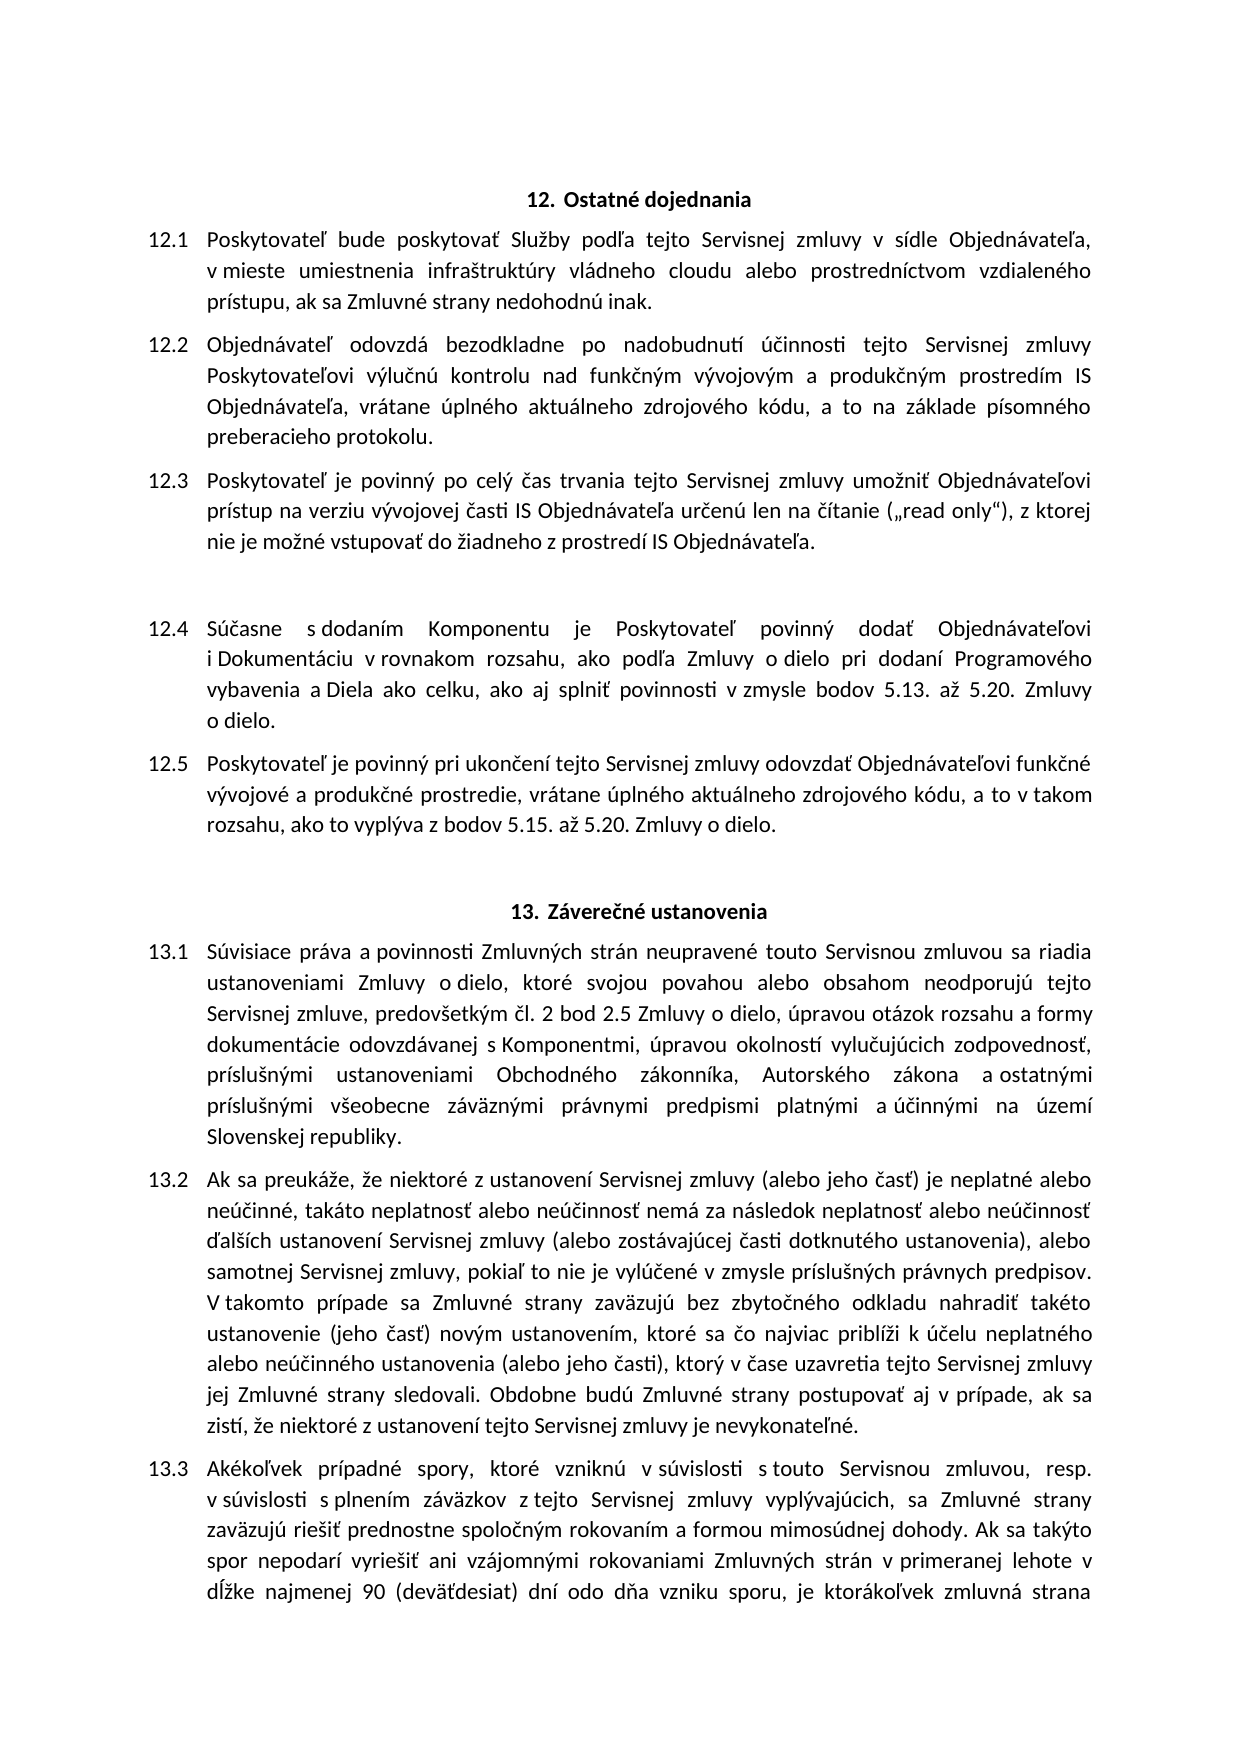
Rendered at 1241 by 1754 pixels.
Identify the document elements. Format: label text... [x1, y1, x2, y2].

subtitle Ostatné dojednania [185, 185, 1093, 213]
list Objednávateľ odovzdá bezodkladne po nadobudnutí účinnosti tejto Servisnej zmluvy Poskytovateľovi výlučnú kontrolu nad funkčným vývojovým a produkčným prostredím IS Objednávateľa, vrátane úplného aktuálneho zdrojového kódu, a to na základe písomného preberacieho protokolu. [148, 330, 1093, 451]
list Súvisiace práva a povinnosti Zmluvných strán neupravené touto Servisnou zmluvou sa riadia ustanoveniami Zmluvy o dielo, ktoré svojou povahou alebo obsahom neodporujú tejto Servisnej zmluve, predovšetkým čl. 2 bod 2.5 Zmluvy o dielo, úpravou otázok rozsahu a formy dokumentácie odovzdávanej s Komponentmi, úpravou okolností vylučujúcich zodpovednosť, príslušnými ustanoveniami Obchodného zákonníka, Autorského zákona a ostatnými príslušnými všeobecne záväznými právnymi predpismi platnými a účinnými na území Slovenskej republiky. [148, 937, 1093, 1150]
list Poskytovateľ je povinný pri ukončení tejto Servisnej zmluvy odovzdať Objednávateľovi funkčné vývojové a produkčné prostredie, vrátane úplného aktuálneho zdrojového kódu, a to v takom rozsahu, ako to vyplýva z bodov 5.15. až 5.20. Zmluvy o dielo. [148, 749, 1093, 838]
subtitle Záverečné ustanovenia [185, 897, 1093, 925]
list Súčasne s dodaním Komponentu je Poskytovateľ povinný dodať Objednávateľovi i Dokumentáciu v rovnakom rozsahu, ako podľa Zmluvy o dielo pri dodaní Programového vybavenia a Diela ako celku, ako aj splniť povinnosti v zmysle bodov 5.13. až 5.20. Zmluvy o dielo. [148, 614, 1093, 734]
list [148, 1454, 1093, 1605]
list Poskytovateľ bude poskytovať Služby podľa tejto Servisnej zmluvy v sídle Objednávateľa, v mieste umiestnenia infraštruktúry vládneho cloudu alebo prostredníctvom vzdialeného prístupu, ak sa Zmluvné strany nedohodnú inak. [148, 226, 1093, 315]
list Ak sa preukáže, že niektoré z ustanovení Servisnej zmluvy (alebo jeho časť) je neplatné alebo neúčinné, takáto neplatnosť alebo neúčinnosť nemá za následok neplatnosť alebo neúčinnosť ďalších ustanovení Servisnej zmluvy (alebo zostávajúcej časti dotknutého ustanovenia), alebo samotnej Servisnej zmluvy, pokiaľ to nie je vylúčené v zmysle príslušných právnych predpisov. V takomto prípade sa Zmluvné strany zaväzujú bez zbytočného odkladu nahradiť takéto ustanovenie (jeho časť) novým ustanovením, ktoré sa čo najviac priblíži k účelu neplatného alebo neúčinného ustanovenia (alebo jeho časti), ktorý v čase uzavretia tejto Servisnej zmluvy jej Zmluvné strany sledovali. Obdobne budú Zmluvné strany postupovať aj v prípade, ak sa zistí, že niektoré z ustanovení tejto Servisnej zmluvy je nevykonateľné. [148, 1165, 1093, 1439]
list Poskytovateľ je povinný po celý čas trvania tejto Servisnej zmluvy umožniť Objednávateľovi prístup na verziu vývojovej časti IS Objednávateľa určenú len na čítanie („read only“), z ktorej nie je možné vstupovať do žiadneho z prostredí IS Objednávateľa. [148, 466, 1093, 555]
